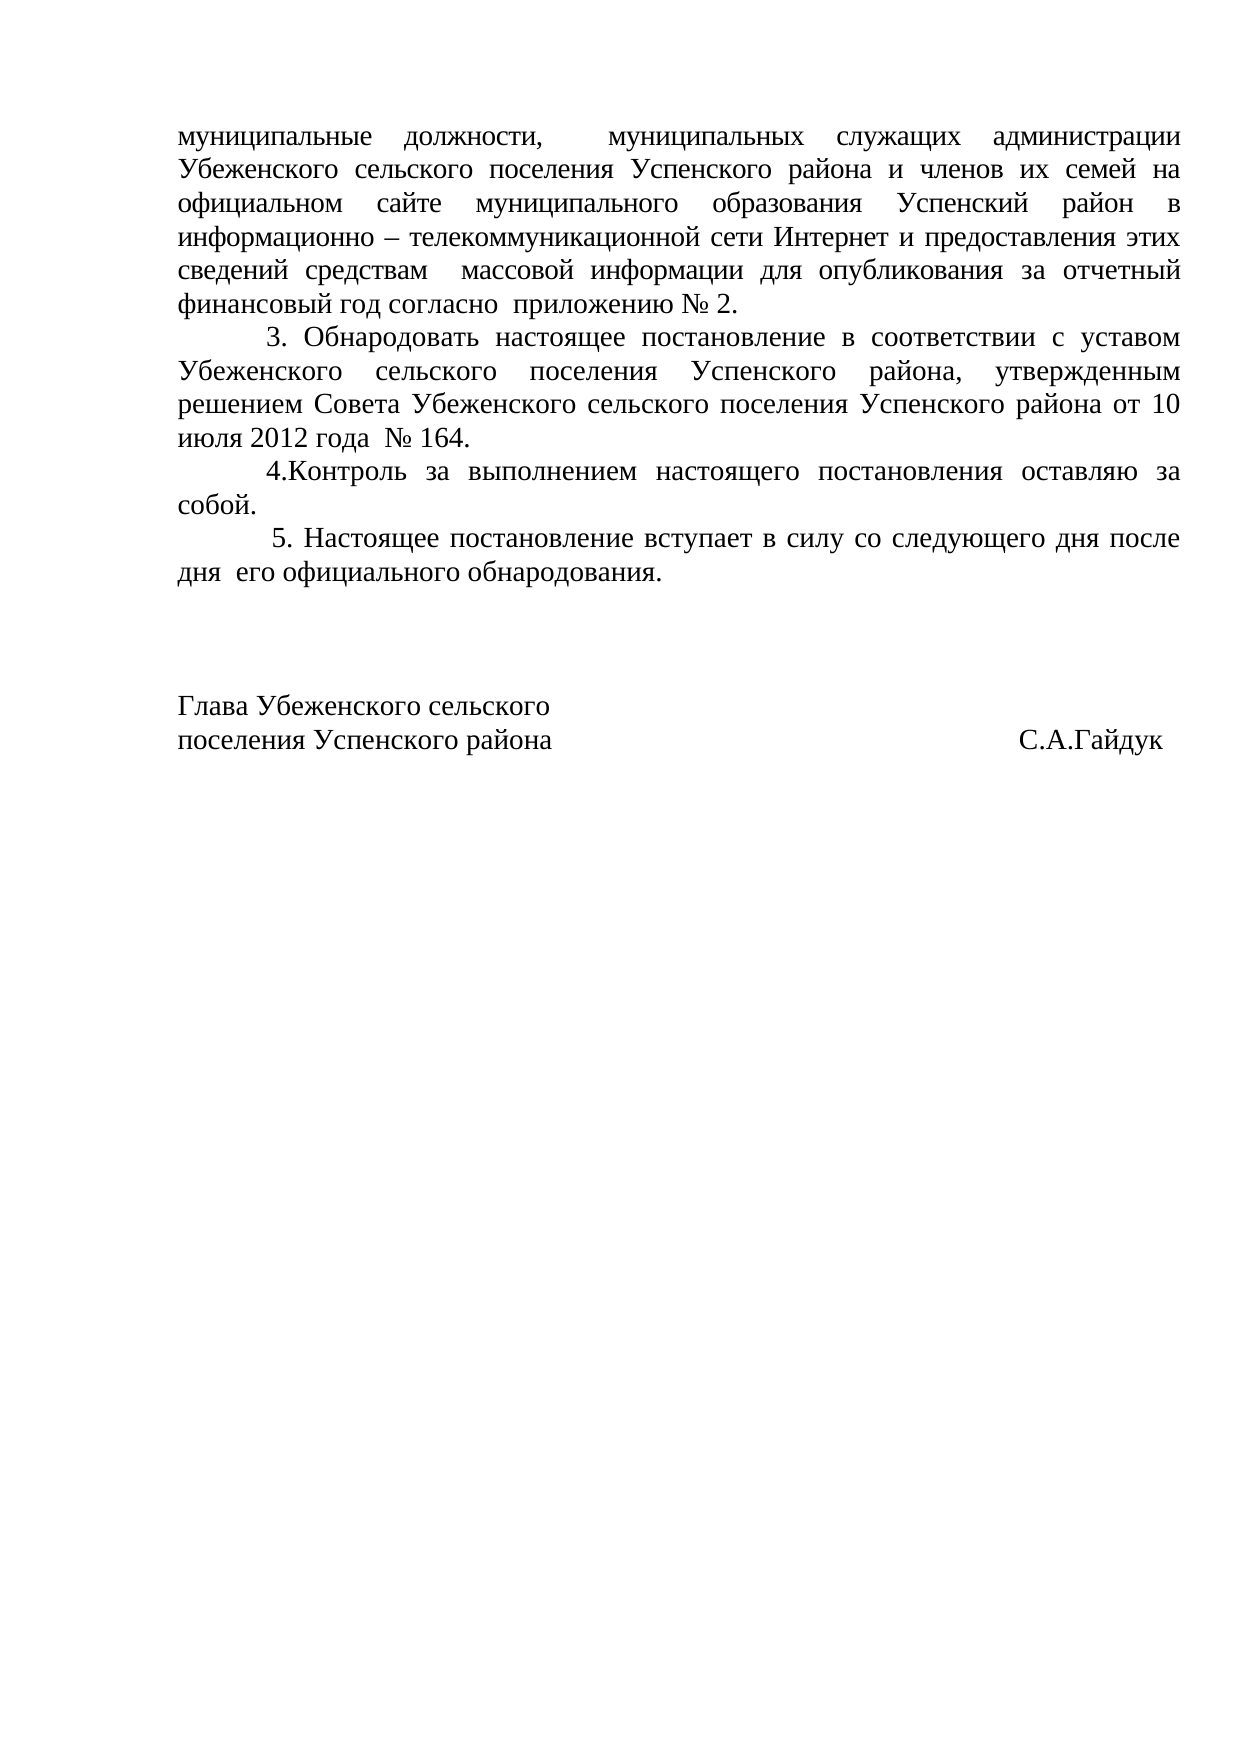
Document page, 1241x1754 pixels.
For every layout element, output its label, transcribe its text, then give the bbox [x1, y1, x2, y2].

text Глава Убеженского сельского [177, 688, 1181, 722]
text 3. Обнародовать настоящее постановление в соответствии с уставом Убеженского сельского поселения Успенского района, утвержденным решением Совета Убеженского сельского поселения Успенского района от 10 июля 2012 года № 164. [177, 319, 1181, 453]
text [177, 118, 1181, 319]
text поселения Успенского района С.А.Гайдук [177, 722, 1181, 755]
text 4.Контроль за выполнением настоящего постановления оставляю за собой. [177, 453, 1181, 521]
text 5. Настоящее постановление вступает в силу со следующего дня после дня его официального обнародования. [177, 521, 1181, 588]
